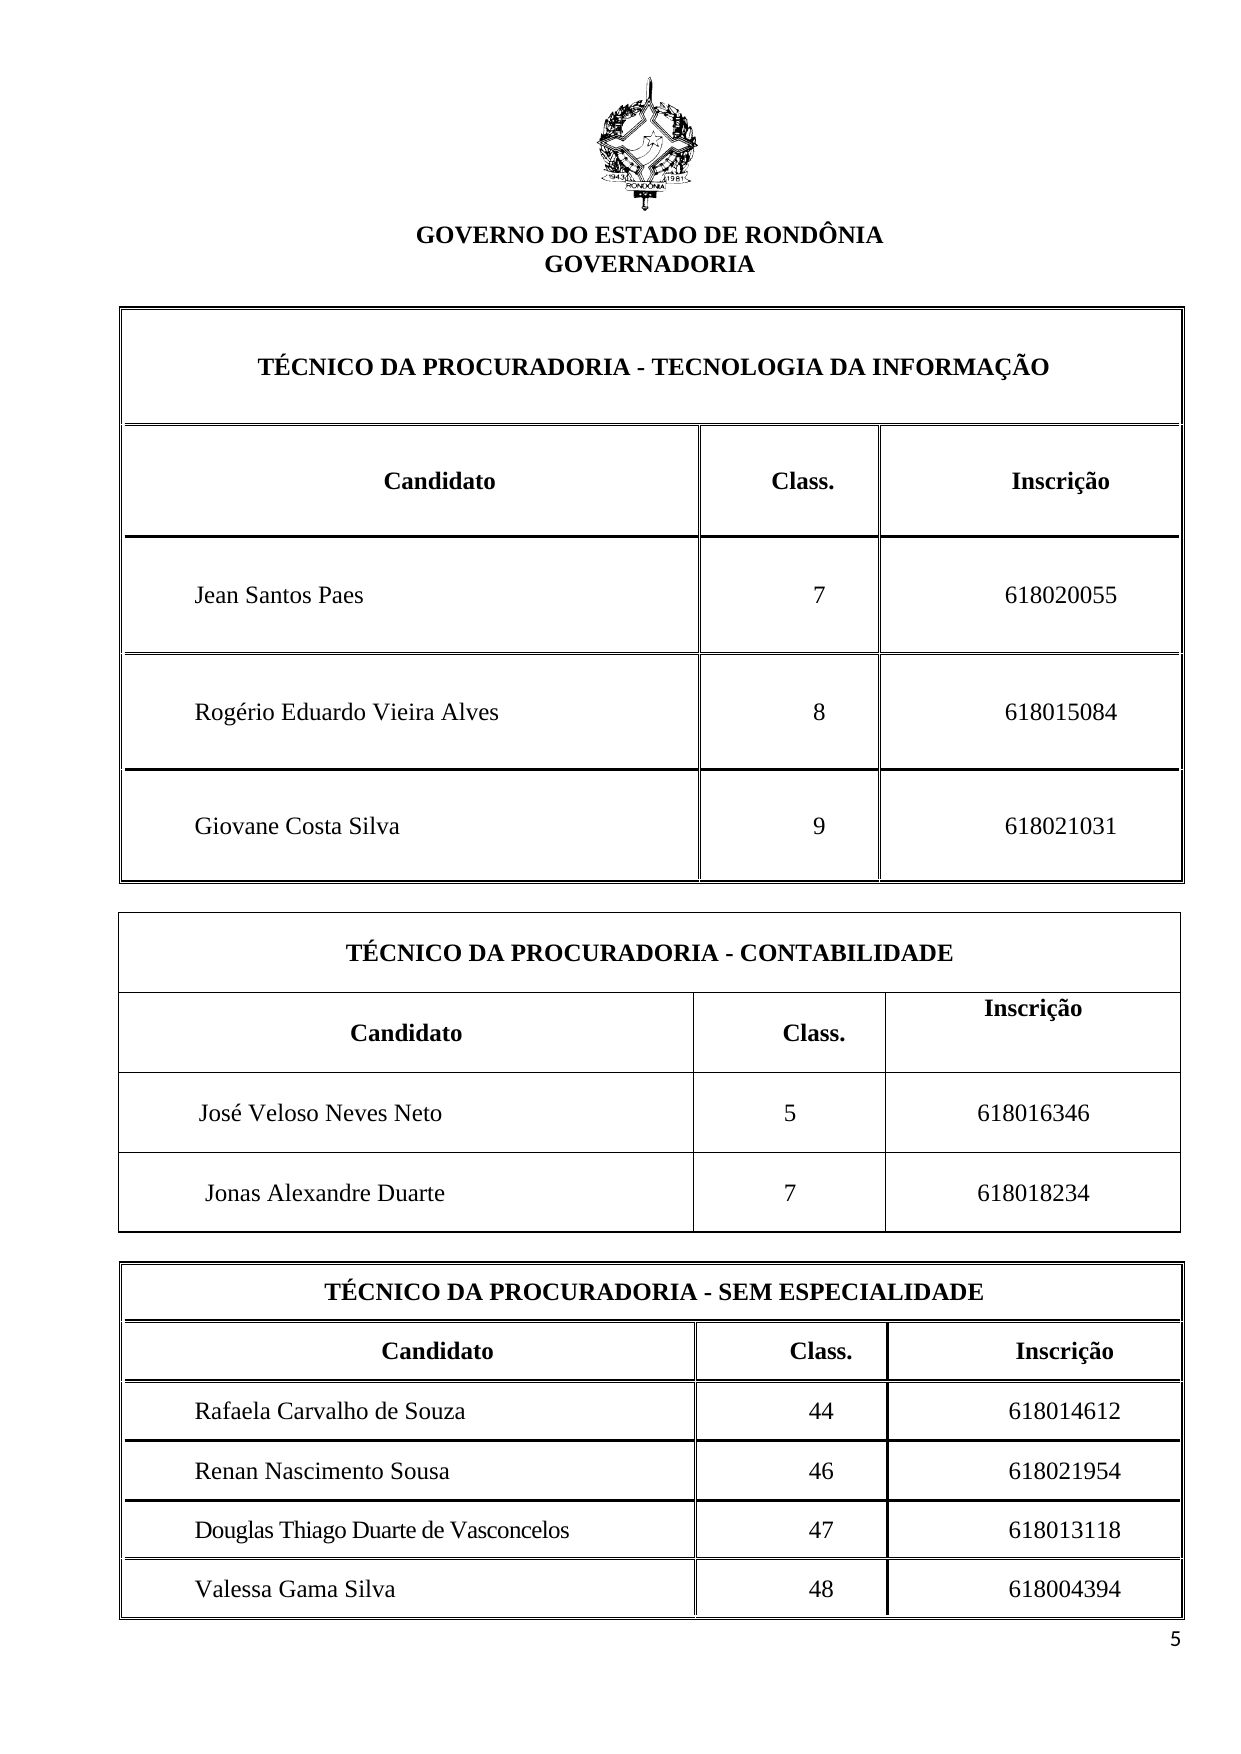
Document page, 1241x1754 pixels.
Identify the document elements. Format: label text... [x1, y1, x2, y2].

table_cell 618004394 [887, 1557, 1183, 1617]
table_cell Renan Nascimento Sousa [122, 1439, 694, 1499]
table_cell Jean Santos Paes [122, 535, 698, 651]
table_header TÉCNICO DA PROCURADORIA - TECNOLOGIA DA INFORMAÇÃO [122, 310, 1181, 423]
table_cell Inscrição [880, 423, 1183, 535]
table_cell 7 [701, 538, 878, 651]
table_cell Class. [701, 426, 878, 535]
table_cell Valessa Gama Silva [120, 1557, 696, 1617]
table_cell José Veloso Neves Neto [119, 1073, 693, 1152]
table_cell Class. [694, 993, 885, 1072]
table_header TÉCNICO DA PROCURADORIA - CONTABILIDADE [119, 913, 1180, 992]
table_cell 618014612 [889, 1379, 1182, 1439]
table_cell Inscrição [889, 1319, 1182, 1379]
table_cell Inscrição [886, 993, 1180, 1072]
table_cell Candidato [122, 1319, 694, 1379]
table_cell 44 [697, 1383, 886, 1439]
table_cell 618021031 [880, 768, 1183, 880]
table_cell 618016346 [886, 1073, 1180, 1152]
table_cell 7 [694, 1153, 885, 1231]
table_cell Candidato [120, 423, 699, 535]
table_cell 9 [700, 771, 880, 880]
table_cell 47 [697, 1502, 886, 1557]
table_cell Giovane Costa Silva [120, 768, 699, 880]
table_cell 618020055 [881, 535, 1181, 651]
table_cell 618013118 [889, 1499, 1181, 1557]
table_cell Rafaela Carvalho de Souza [122, 1379, 694, 1439]
table_cell Candidato [119, 993, 693, 1072]
table_cell Class. [697, 1323, 886, 1379]
table_cell 618018234 [886, 1153, 1180, 1231]
table_cell Rogério Eduardo Vieira Alves [122, 651, 698, 768]
table_cell Douglas Thiago Duarte de Vasconcelos [122, 1499, 694, 1557]
table_cell Jonas Alexandre Duarte [119, 1153, 693, 1231]
table_cell 46 [697, 1442, 886, 1499]
table_cell 48 [696, 1560, 887, 1617]
table_cell 618015084 [881, 651, 1182, 768]
table_cell 8 [701, 655, 878, 768]
table_cell 5 [694, 1073, 885, 1152]
table_header TÉCNICO DA PROCURADORIA - SEM ESPECIALIDADE [122, 1265, 1181, 1319]
table_cell 618021954 [889, 1439, 1181, 1499]
